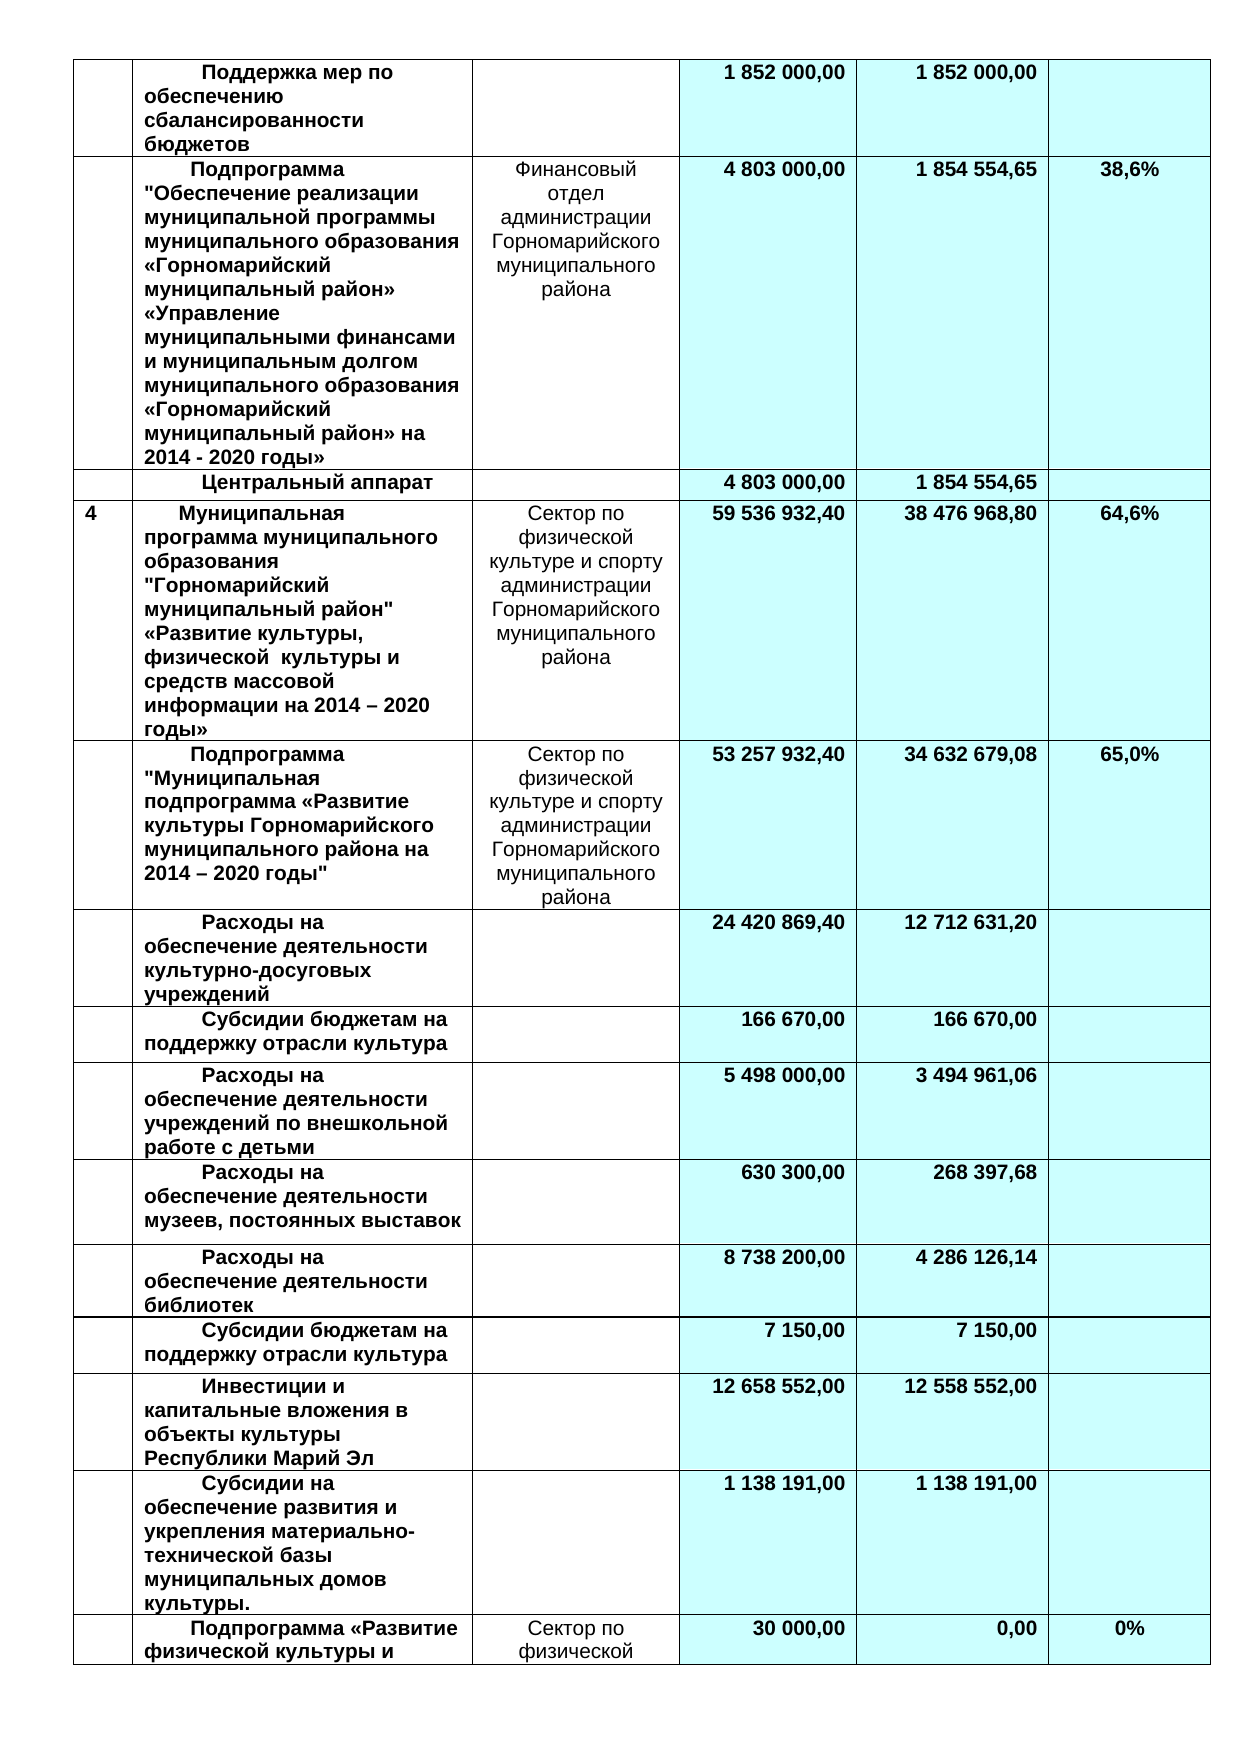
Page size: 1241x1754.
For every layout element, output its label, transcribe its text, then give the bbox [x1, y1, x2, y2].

table_cell 64,6% [1049, 501, 1210, 740]
table_cell [1049, 60, 1210, 156]
table_cell 24 420 869,40 [680, 910, 856, 1006]
table_cell 1 852 000,00 [680, 60, 856, 156]
table_cell 12 712 631,20 [857, 910, 1048, 1006]
table_cell [1049, 1007, 1210, 1062]
table_cell 166 670,00 [680, 1007, 856, 1062]
table_cell [1049, 1471, 1210, 1614]
table_cell Субсидии бюджетам на поддержку отрасли культура [133, 1318, 472, 1373]
table_cell Подпрограмма "Обеспечение реализации муниципальной программы муниципального образования «Горномарийский муниципальный район» «Управление муниципальными финансами и муниципальным долгом муниципального образования «Горномарийский муниципальный район» на 2014 - 2020 годы» [133, 157, 472, 468]
table_cell [74, 60, 132, 156]
table_cell [1049, 1374, 1210, 1469]
table_cell [1049, 1063, 1210, 1159]
table_cell [1049, 1318, 1210, 1373]
table_cell [473, 1007, 679, 1062]
table_cell [74, 1160, 132, 1243]
table_cell [74, 1615, 132, 1664]
table_cell Финансовый отдел администрации Горномарийского муниципального района [473, 157, 679, 468]
table_cell [74, 1063, 132, 1159]
table_cell Инвестиции и капитальные вложения в объекты культуры Республики Марий Эл [133, 1374, 472, 1469]
table_cell 1 138 191,00 [680, 1471, 856, 1614]
table_cell 7 150,00 [680, 1318, 856, 1373]
table_cell 4 803 000,00 [680, 470, 856, 500]
table_cell [74, 1245, 132, 1316]
table_cell Расходы на обеспечение деятельности культурно-досуговых учреждений [133, 910, 472, 1006]
table_cell [74, 1471, 132, 1614]
table_cell [74, 1007, 132, 1062]
table_cell [74, 470, 132, 500]
table_cell 65,0% [1049, 741, 1210, 909]
table_cell [473, 1318, 679, 1373]
table_cell 34 632 679,08 [857, 741, 1048, 909]
table_cell [473, 1063, 679, 1159]
table_cell Сектор по физической культуре и спорту администрации Горномарийского муниципального района [473, 501, 679, 740]
table_cell 0,00 [857, 1615, 1048, 1664]
table_cell 30 000,00 [680, 1615, 856, 1664]
table_cell [74, 1374, 132, 1469]
table_cell 38,6% [1049, 157, 1210, 468]
table_cell Расходы на обеспечение деятельности библиотек [133, 1245, 472, 1316]
table_cell 53 257 932,40 [680, 741, 856, 909]
table_cell 4 [74, 501, 132, 740]
table_cell [1049, 470, 1210, 500]
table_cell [133, 1615, 472, 1664]
table_cell 3 494 961,06 [857, 1063, 1048, 1159]
table_cell 8 738 200,00 [680, 1245, 856, 1316]
table_cell 5 498 000,00 [680, 1063, 856, 1159]
table_cell 630 300,00 [680, 1160, 856, 1243]
table_cell Муниципальная программа муниципального образования "Горномарийский муниципальный район" «Развитие культуры, физической культуры и средств массовой информации на 2014 – 2020 годы» [133, 501, 472, 740]
table_cell 0% [1049, 1615, 1210, 1664]
table_cell Подпрограмма "Муниципальная подпрограмма «Развитие культуры Горномарийского муниципального района на 2014 – 2020 годы" [133, 741, 472, 909]
table_cell 1 854 554,65 [857, 157, 1048, 468]
table_cell Центральный аппарат [133, 470, 472, 500]
table_cell [1049, 1245, 1210, 1316]
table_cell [473, 1615, 679, 1664]
table_cell [473, 1471, 679, 1614]
table_cell 4 803 000,00 [680, 157, 856, 468]
table_cell 268 397,68 [857, 1160, 1048, 1243]
table_cell 166 670,00 [857, 1007, 1048, 1062]
table_cell 7 150,00 [857, 1318, 1048, 1373]
table_cell 59 536 932,40 [680, 501, 856, 740]
table_cell 1 852 000,00 [857, 60, 1048, 156]
table_cell Расходы на обеспечение деятельности музеев, постоянных выставок [133, 1160, 472, 1243]
table_cell [74, 741, 132, 909]
table_cell [1049, 910, 1210, 1006]
table_cell [473, 910, 679, 1006]
table_cell [473, 60, 679, 156]
table_cell 1 138 191,00 [857, 1471, 1048, 1614]
table_cell Субсидии бюджетам на поддержку отрасли культура [133, 1007, 472, 1062]
table_cell 4 286 126,14 [857, 1245, 1048, 1316]
table_cell [473, 470, 679, 500]
table_cell Сектор по физической культуре и спорту администрации Горномарийского муниципального района [473, 741, 679, 909]
table_cell [473, 1160, 679, 1243]
table_cell [1049, 1160, 1210, 1243]
table_cell Поддержка мер по обеспечению сбалансированности бюджетов [133, 60, 472, 156]
table_cell 12 658 552,00 [680, 1374, 856, 1469]
table_cell Расходы на обеспечение деятельности учреждений по внешкольной работе с детьми [133, 1063, 472, 1159]
table_cell [473, 1245, 679, 1316]
table_cell [74, 910, 132, 1006]
table_cell [473, 1374, 679, 1469]
table_cell 38 476 968,80 [857, 501, 1048, 740]
table_cell [74, 157, 132, 468]
table_cell 12 558 552,00 [857, 1374, 1048, 1469]
table_cell Субсидии на обеспечение развития и укрепления материально-технической базы муниципальных домов культуры. [133, 1471, 472, 1614]
table_cell [74, 1318, 132, 1373]
table_cell 1 854 554,65 [857, 470, 1048, 500]
